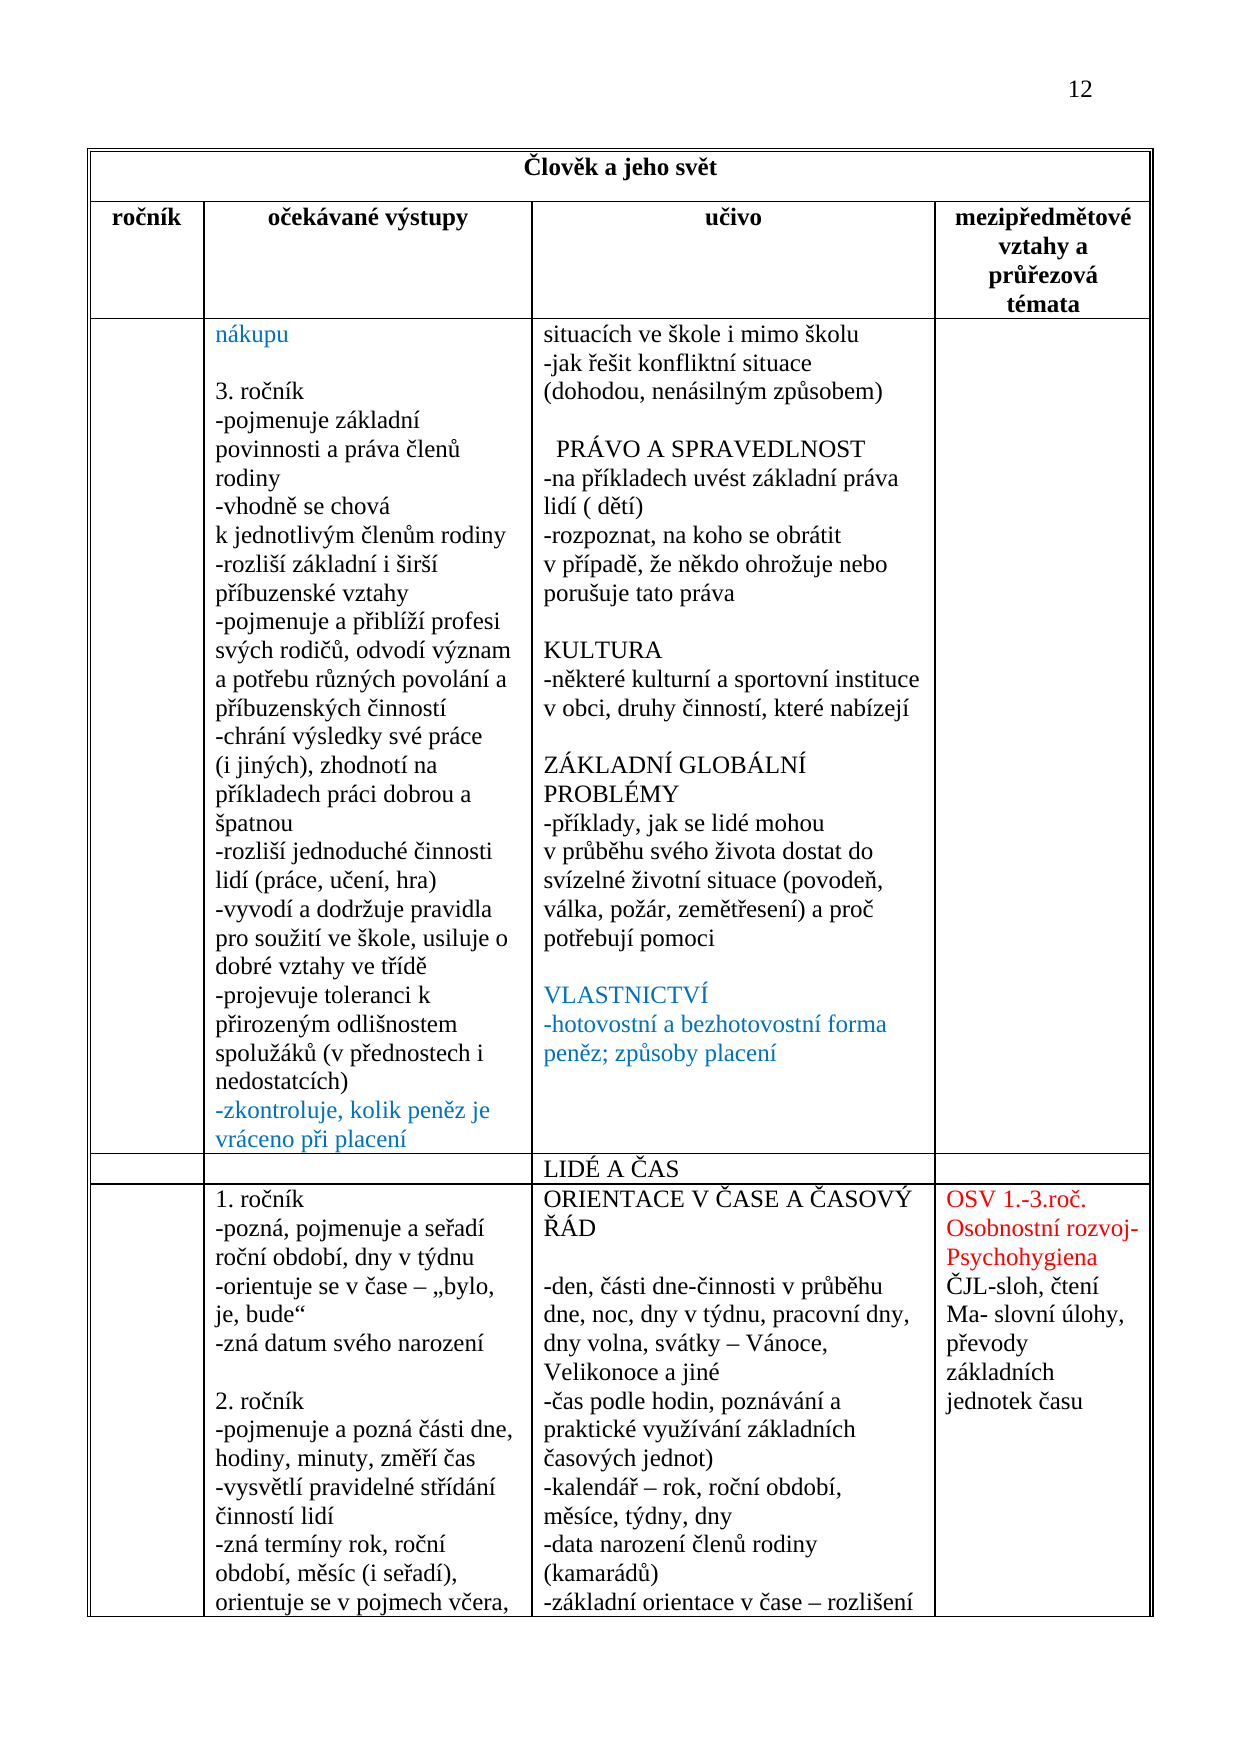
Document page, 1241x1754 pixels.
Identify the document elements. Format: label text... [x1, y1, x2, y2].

table_cell [205, 1154, 531, 1183]
table_cell [91, 319, 203, 1153]
table_cell učivo [533, 202, 934, 317]
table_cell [936, 319, 1149, 1153]
table_header Člověk a jeho svět [91, 152, 1149, 201]
table_cell LIDÉ A ČAS [533, 1154, 934, 1183]
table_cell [936, 1185, 1149, 1616]
table_cell [91, 1185, 203, 1616]
table_cell očekávané výstupy [205, 202, 531, 317]
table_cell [533, 319, 934, 1153]
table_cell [205, 319, 531, 1153]
table_cell mezipředmětové vztahy a průřezová témata [936, 202, 1149, 317]
table_cell [91, 1154, 203, 1183]
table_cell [205, 1185, 531, 1616]
table_cell [936, 1154, 1149, 1183]
table_cell ročník [91, 202, 203, 317]
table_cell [533, 1185, 934, 1616]
